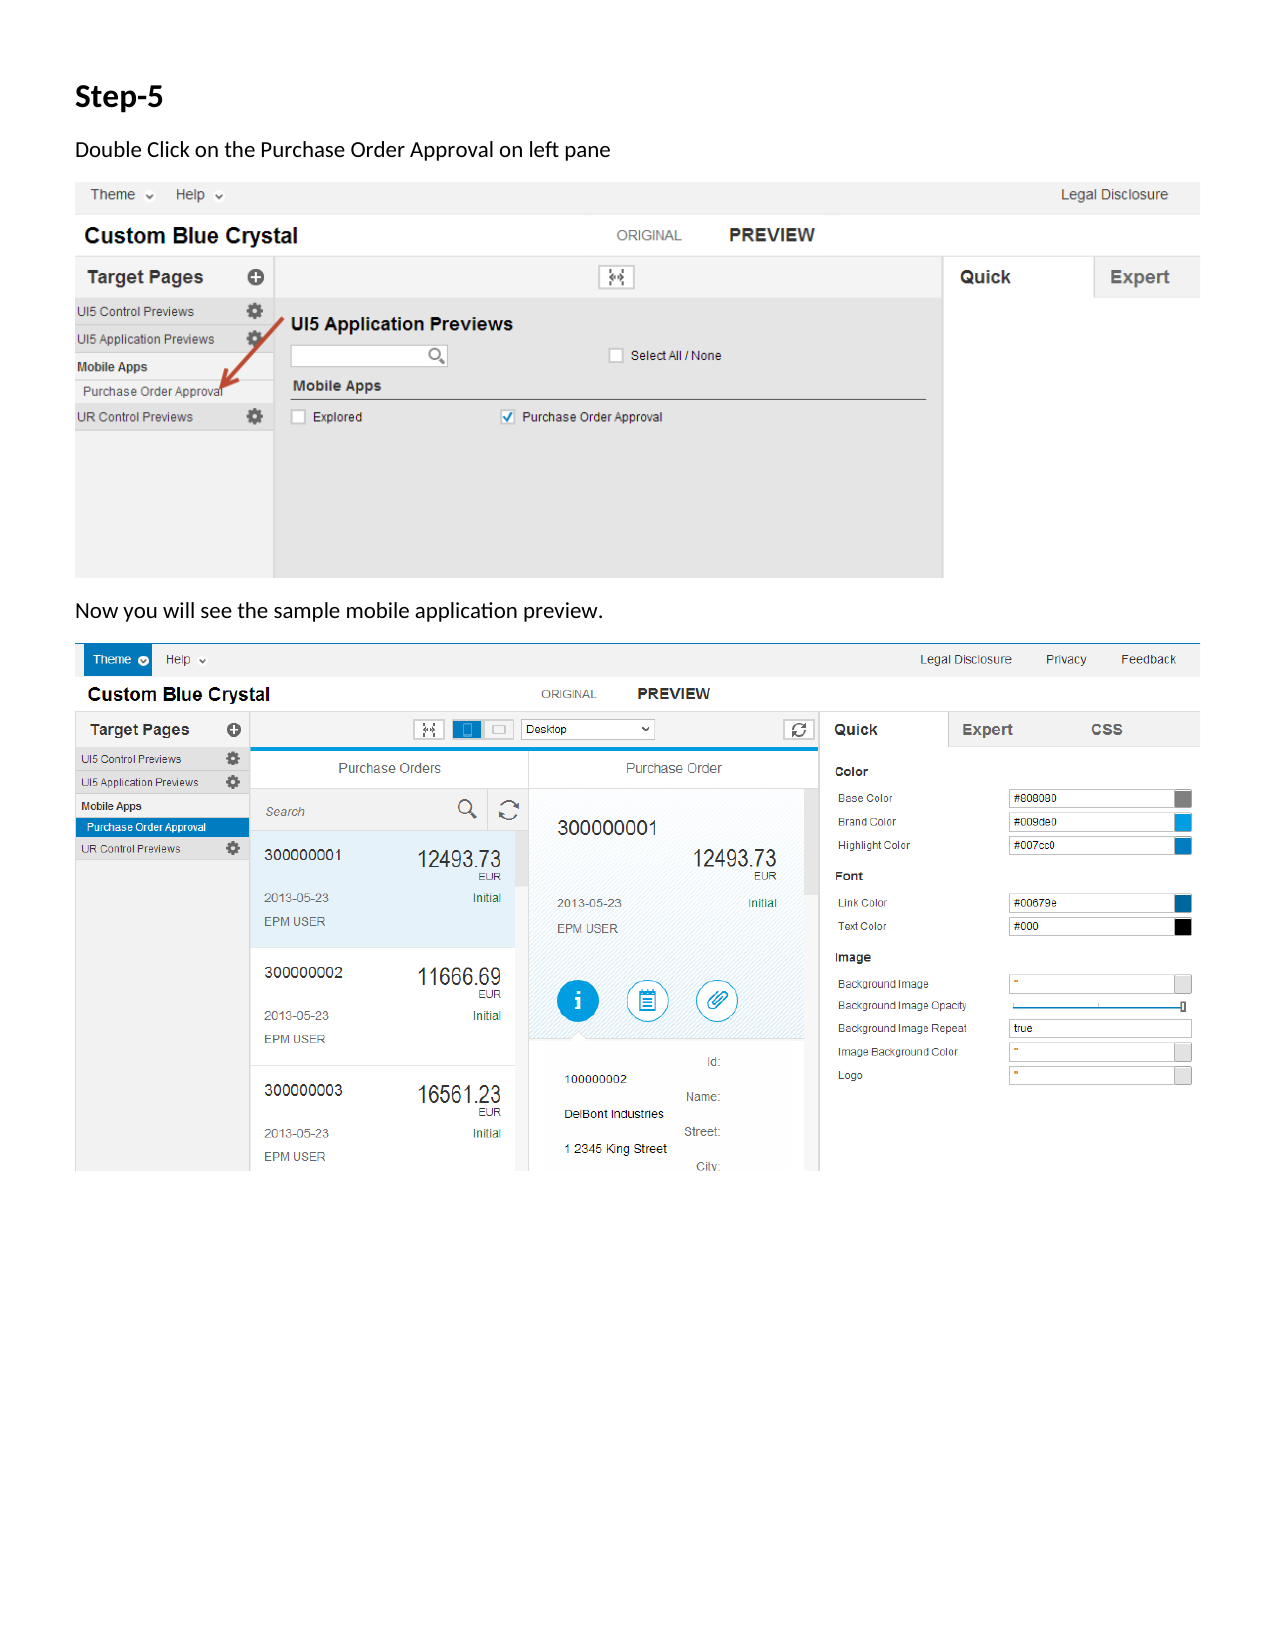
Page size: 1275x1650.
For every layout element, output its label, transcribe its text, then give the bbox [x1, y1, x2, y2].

text Step-5 [75, 75, 1200, 116]
text Double Click on the Purchase Order Approval on left pane [75, 136, 1200, 164]
picture [75, 182, 1200, 578]
picture [75, 643, 1200, 1171]
text Now you will see the sample mobile application preview. [75, 596, 1200, 624]
